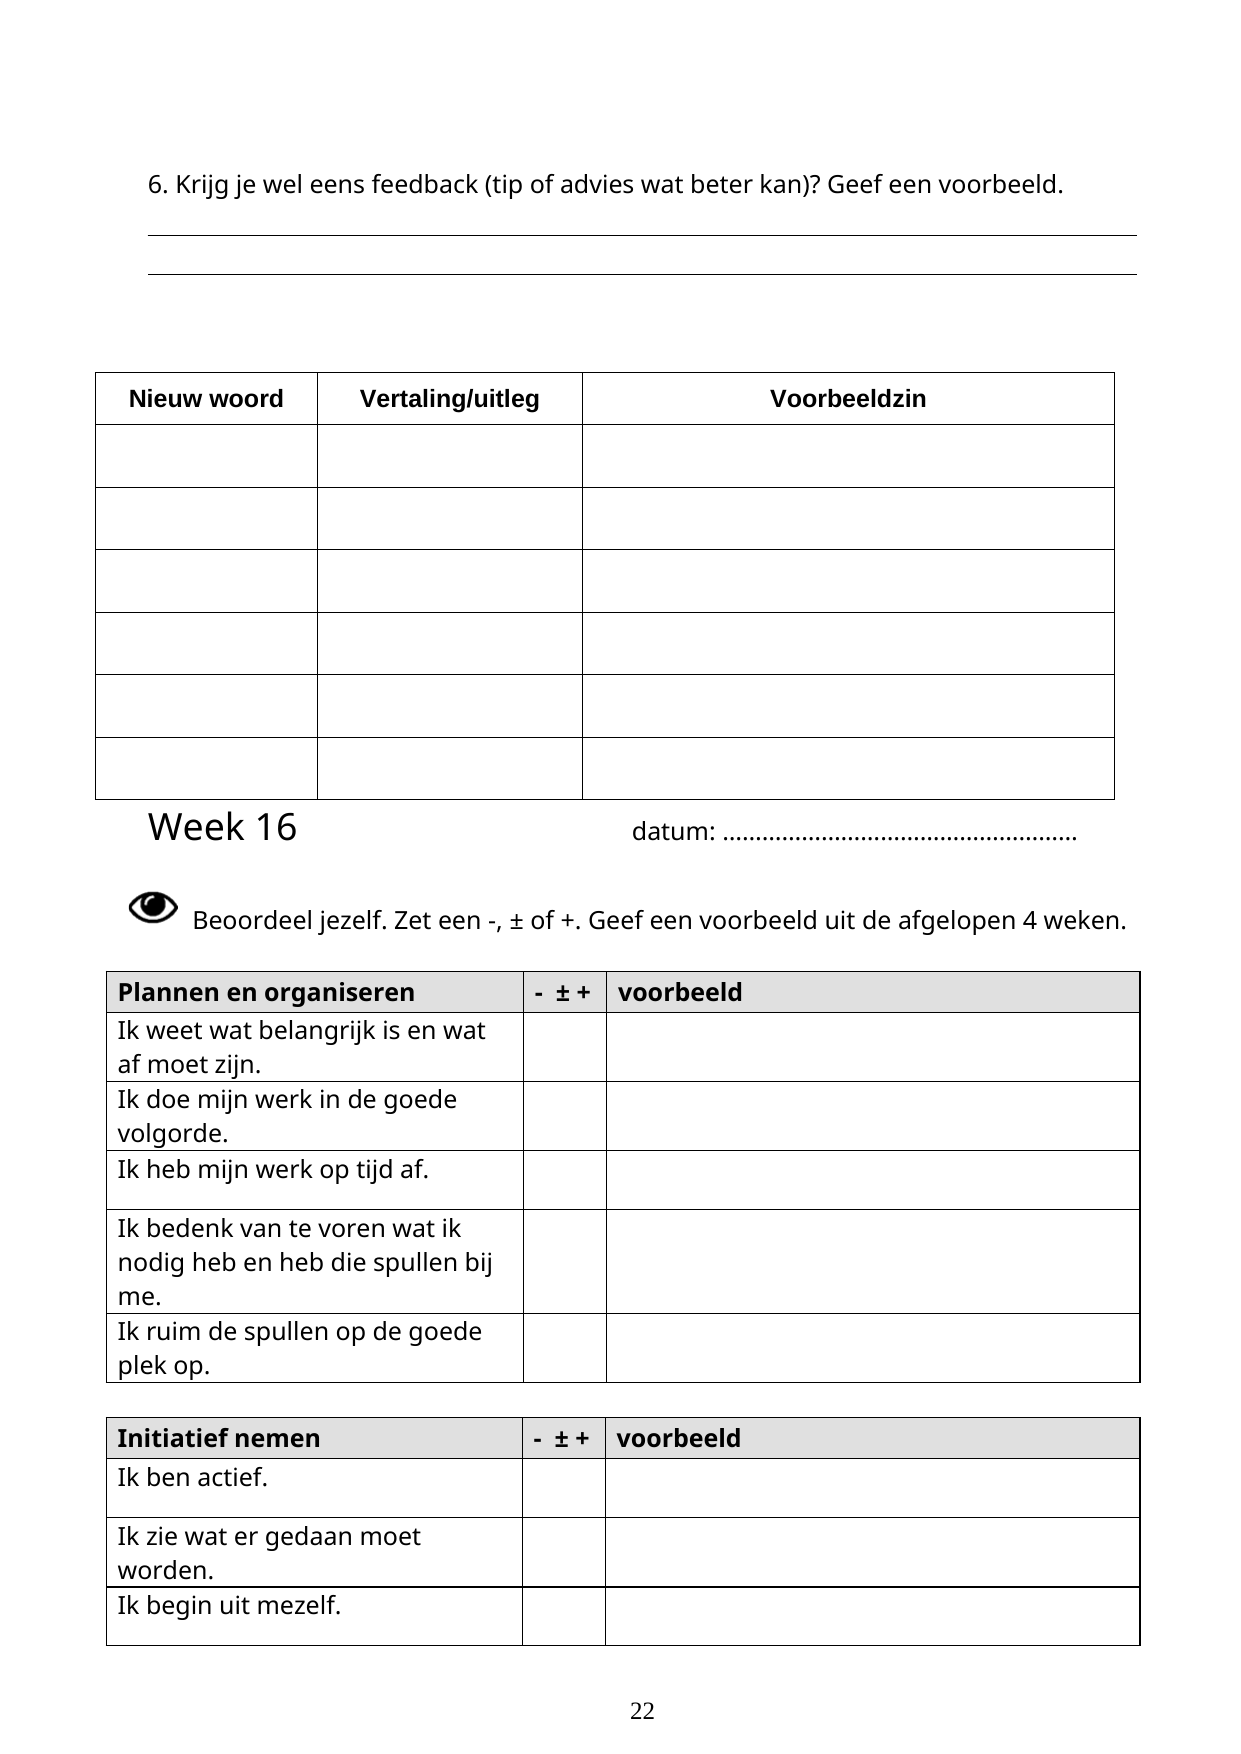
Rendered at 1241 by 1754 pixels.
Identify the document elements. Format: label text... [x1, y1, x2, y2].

table_cell [607, 1082, 1139, 1150]
table_cell [523, 1588, 605, 1645]
text Beoordeel jezelf. Zet een -, ± of +. Geef een voorbeeld uit de afgelopen 4 weken. [148, 902, 1137, 936]
table_cell [318, 425, 582, 487]
table_cell Ik zie wat er gedaan moet worden. [107, 1518, 522, 1586]
table_header Voorbeeldzin [583, 373, 1114, 424]
table_cell [583, 550, 1114, 612]
picture [128, 884, 178, 932]
table_cell [583, 425, 1114, 487]
table_cell [524, 1082, 606, 1150]
table_cell [606, 1588, 1139, 1645]
table_cell [524, 1210, 606, 1312]
table_cell Ik ruim de spullen op de goede plek op. [107, 1314, 523, 1382]
table_header - ± + [523, 1418, 605, 1458]
table_cell Ik heb mijn werk op tijd af. [107, 1151, 523, 1209]
table_cell Ik ben actief. [107, 1459, 522, 1517]
table_cell [607, 1151, 1139, 1209]
table_cell [607, 1013, 1139, 1081]
table_cell [524, 1151, 606, 1209]
table_header Vertaling/uitleg [318, 373, 582, 424]
table_header Initiatief nemen [107, 1418, 522, 1458]
table_cell [523, 1459, 605, 1517]
table_cell [96, 613, 317, 674]
table_cell [318, 488, 582, 549]
text Week 16 datum: ……………………………………………… [148, 800, 1137, 851]
table_cell [318, 613, 582, 674]
table_cell [606, 1459, 1139, 1517]
table_header Nieuw woord [96, 373, 317, 424]
table_cell [318, 550, 582, 612]
table_cell Ik begin uit mezelf. [107, 1588, 522, 1645]
table_cell Ik doe mijn werk in de goede volgorde. [107, 1082, 523, 1150]
table_cell [583, 613, 1114, 674]
table_cell [523, 1518, 605, 1586]
table_cell [583, 738, 1114, 799]
table_header voorbeeld [607, 972, 1139, 1012]
table_cell [96, 675, 317, 737]
table_cell [524, 1013, 606, 1081]
table_cell [318, 738, 582, 799]
table_cell [96, 425, 317, 487]
table_header - ± + [524, 972, 606, 1012]
text 6. Krijg je wel eens feedback (tip of advies wat beter kan)? Geef een voorbeeld. [148, 167, 1137, 201]
table_cell [96, 488, 317, 549]
table_cell [607, 1210, 1139, 1312]
table_cell [583, 488, 1114, 549]
table_cell [96, 550, 317, 612]
table_cell [607, 1314, 1139, 1382]
table_cell [524, 1314, 606, 1382]
table_cell [606, 1518, 1139, 1586]
table_cell Ik bedenk van te voren wat ik nodig heb en heb die spullen bij me. [107, 1210, 523, 1312]
table_cell [583, 675, 1114, 737]
table_header voorbeeld [606, 1418, 1139, 1458]
table_cell [96, 738, 317, 799]
table_cell [318, 675, 582, 737]
table_cell Ik weet wat belangrijk is en wat af moet zijn. [107, 1013, 523, 1081]
table_header Plannen en organiseren [107, 972, 523, 1012]
